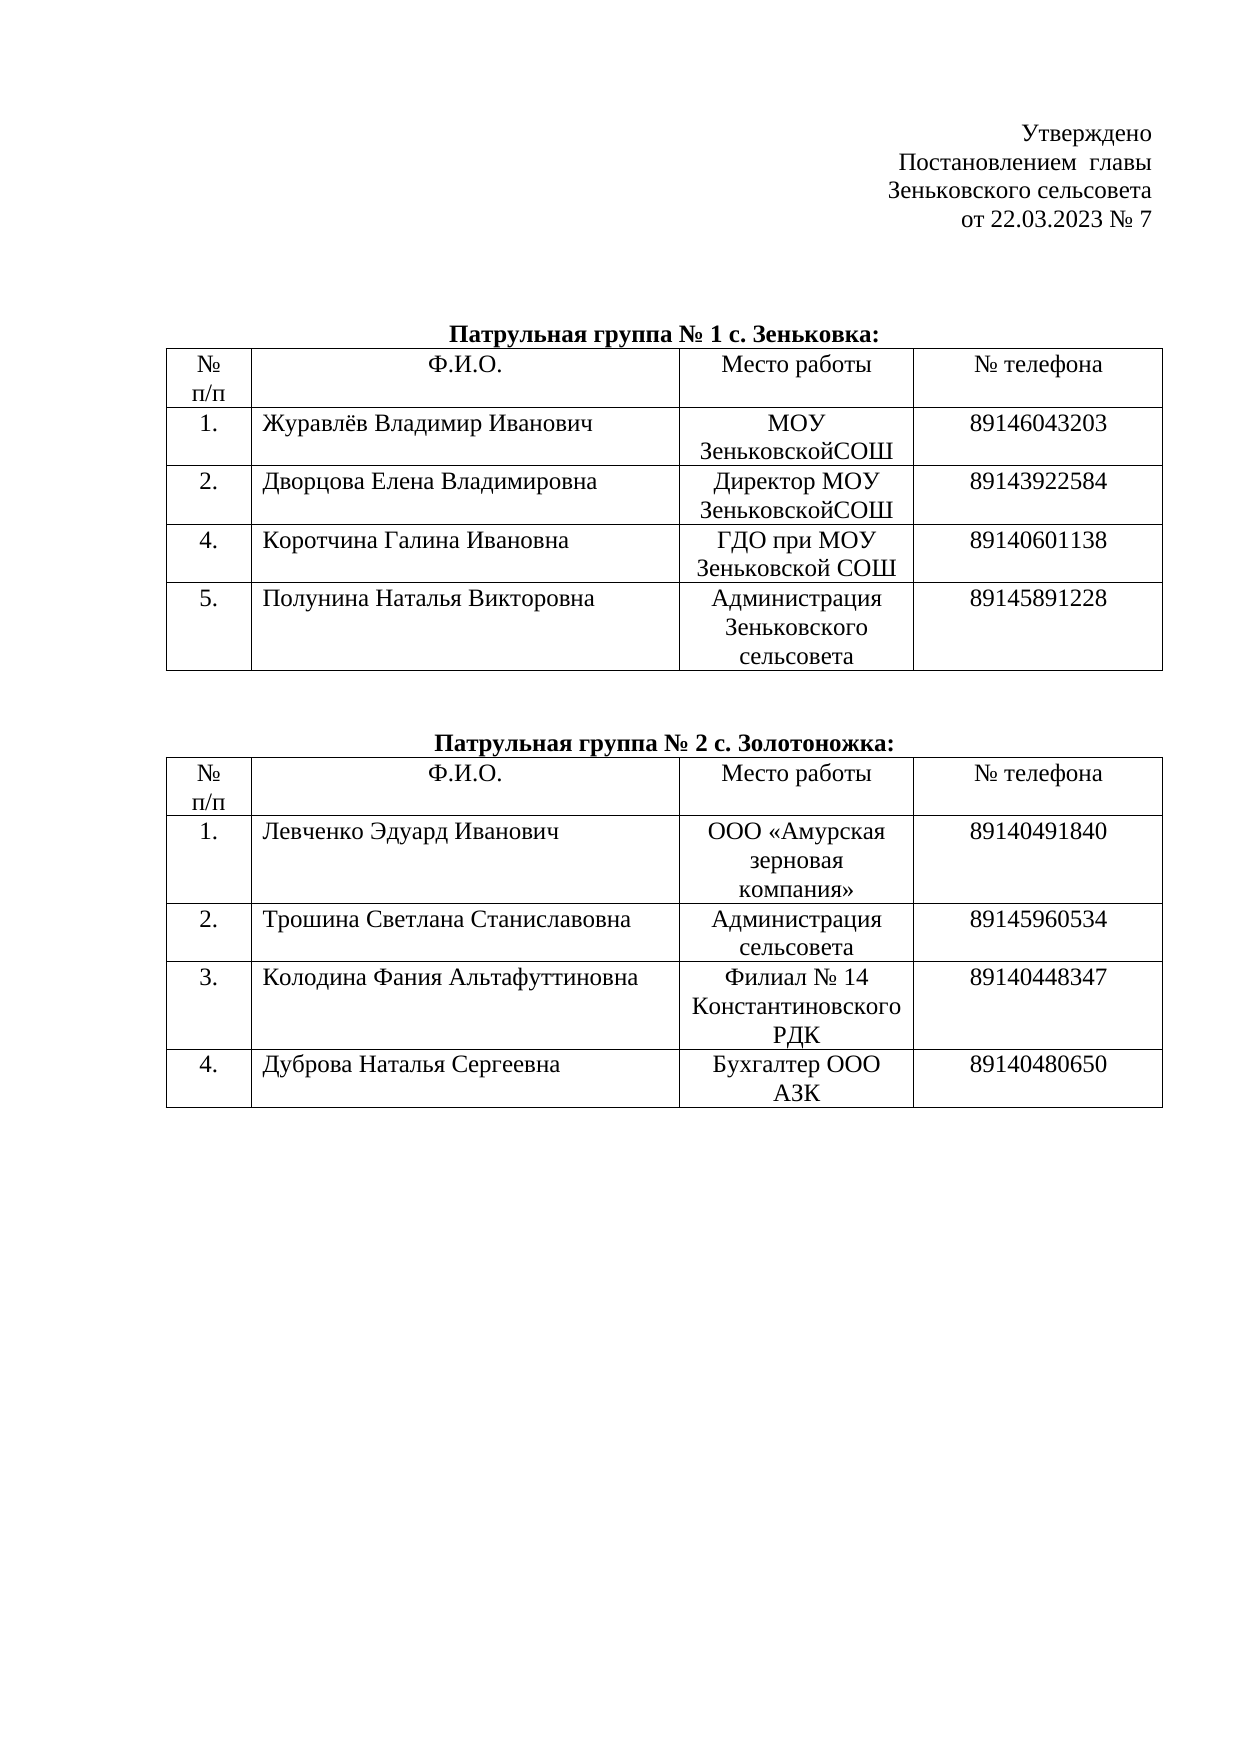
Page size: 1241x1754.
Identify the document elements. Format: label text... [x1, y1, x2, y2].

text Патрульная группа № 1 с. Зеньковка: [177, 319, 1152, 348]
table_cell 1. [167, 408, 251, 465]
table_cell 4. [167, 525, 251, 582]
text Утверждено [177, 118, 1152, 147]
table_cell 3. [167, 962, 251, 1048]
table_cell 1. [167, 816, 251, 903]
table_cell Коротчина Галина Ивановна [252, 525, 679, 582]
table_cell 2. [167, 904, 251, 961]
text Зеньковского сельсовета [177, 176, 1152, 204]
table_cell Колодина Фания Альтафуттиновна [252, 962, 679, 1048]
table_cell 89146043203 [914, 408, 1162, 465]
table_header Место работы [680, 349, 913, 407]
table_cell 89140491840 [914, 816, 1162, 903]
table_header № телефона [914, 349, 1162, 407]
table_cell 89143922584 [914, 466, 1162, 524]
table_cell 89145891228 [914, 583, 1162, 669]
table_cell Левченко Эдуард Иванович [252, 816, 679, 903]
table_cell 5. [167, 583, 251, 669]
table_header № п/п [167, 758, 251, 815]
table_cell Администрация Зеньковского сельсовета [680, 583, 913, 669]
table_cell Дворцова Елена Владимировна [252, 466, 679, 524]
table_header Место работы [680, 758, 913, 815]
table_cell 89140448347 [914, 962, 1162, 1048]
table_cell Полунина Наталья Викторовна [252, 583, 679, 669]
table_cell Филиал № 14 Константиновского РДК [680, 962, 913, 1048]
table_cell Журавлёв Владимир Иванович [252, 408, 679, 465]
table_header № телефона [914, 758, 1162, 815]
table_cell 89145960534 [914, 904, 1162, 961]
table_cell 89140601138 [914, 525, 1162, 582]
text Постановлением главы [177, 147, 1152, 176]
table_cell ГДО при МОУ Зеньковской СОШ [680, 525, 913, 582]
table_cell ООО «Амурская зерновая компания» [680, 816, 913, 903]
table_cell Трошина Светлана Станиславовна [252, 904, 679, 961]
table_cell 89140480650 [914, 1050, 1162, 1107]
table_header Ф.И.О. [252, 349, 679, 407]
text от 22.03.2023 № 7 [177, 204, 1152, 233]
table_cell 4. [167, 1050, 251, 1107]
table_header № п/п [167, 349, 251, 407]
text Патрульная группа № 2 с. Золотоножка: [177, 728, 1152, 757]
table_header Ф.И.О. [252, 758, 679, 815]
table_cell Директор МОУ ЗеньковскойСОШ [680, 466, 913, 524]
table_cell МОУ ЗеньковскойСОШ [680, 408, 913, 465]
table_cell Администрация сельсовета [680, 904, 913, 961]
table_cell Бухгалтер ООО АЗК [680, 1050, 913, 1107]
table_cell 2. [167, 466, 251, 524]
table_cell Дуброва Наталья Сергеевна [252, 1050, 679, 1107]
